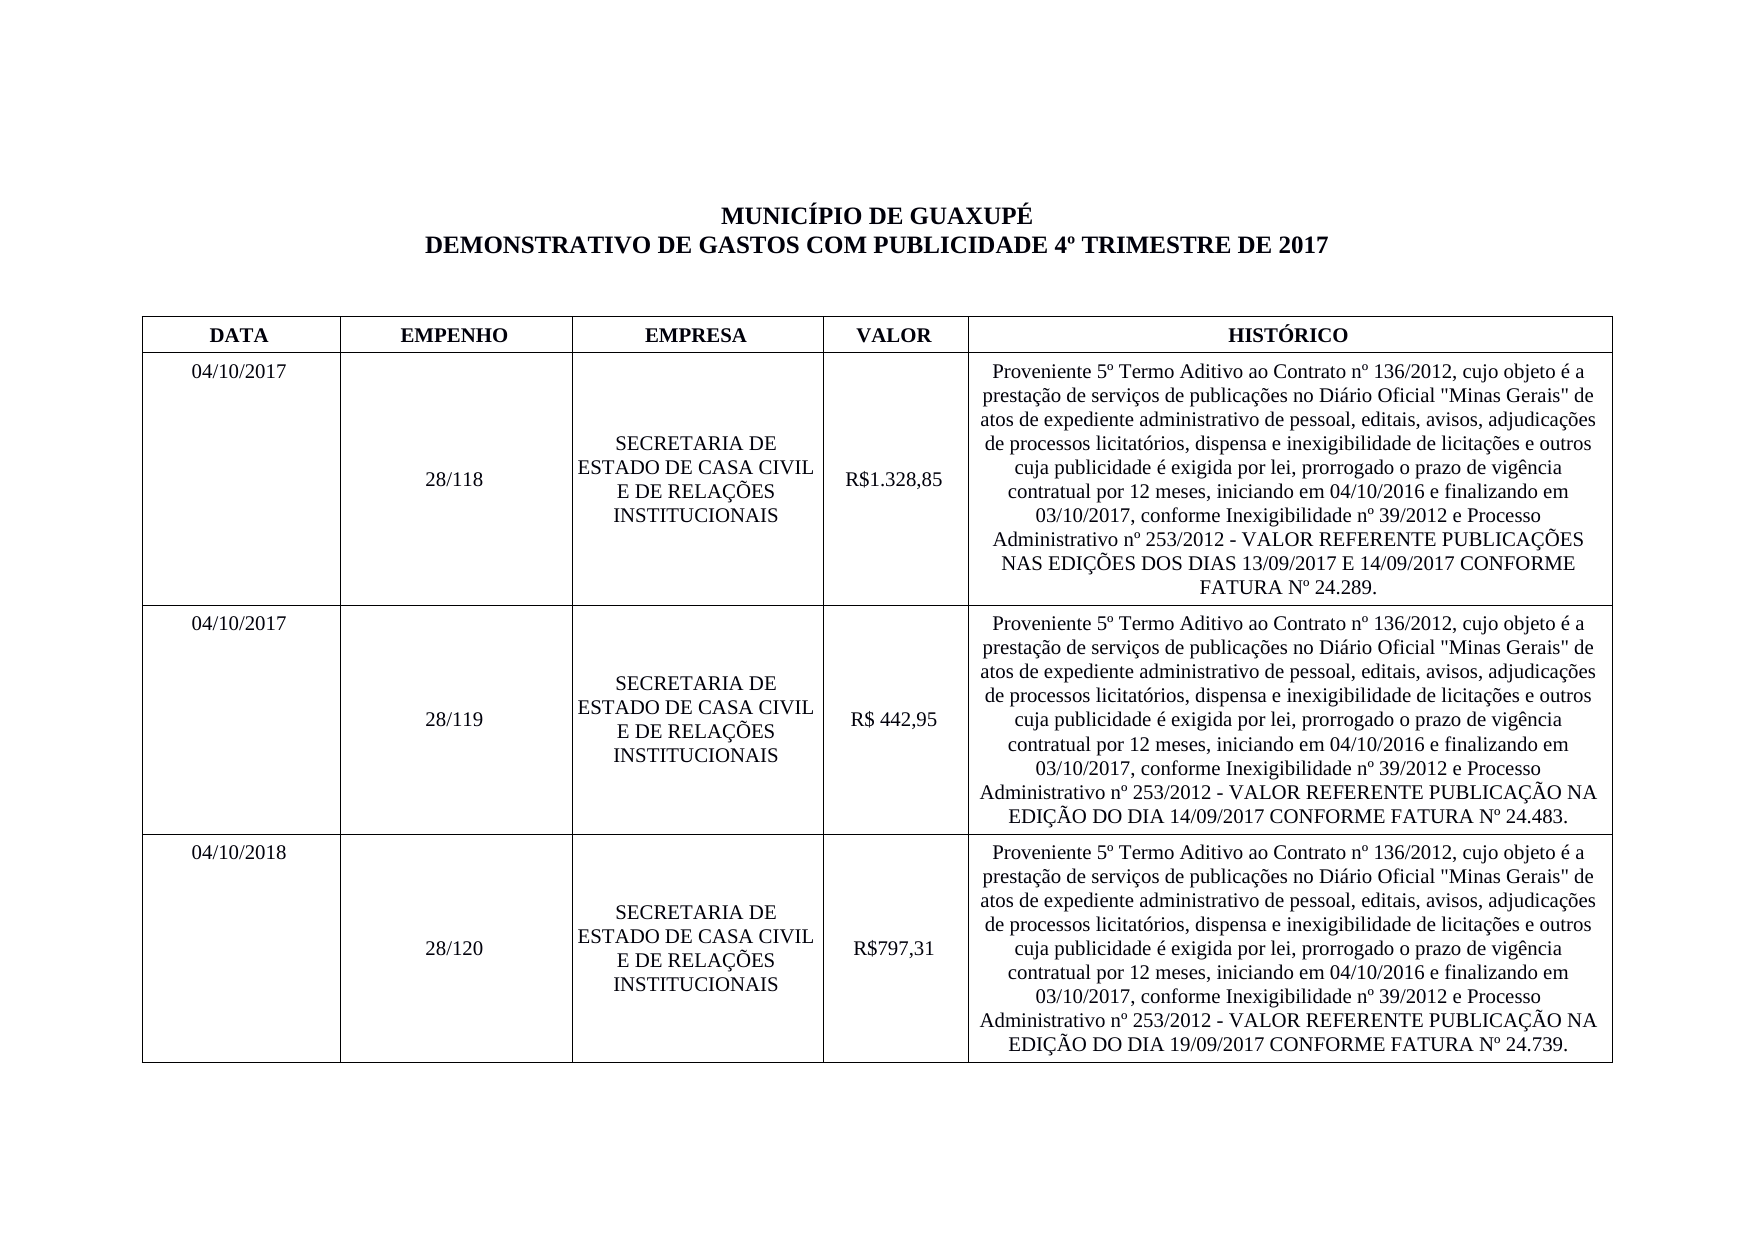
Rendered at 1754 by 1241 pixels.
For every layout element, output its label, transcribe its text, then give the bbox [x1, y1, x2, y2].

table_header EMPRESA [573, 317, 823, 352]
table_cell R$ 442,95 [824, 606, 968, 833]
table_cell 28/118 [341, 353, 572, 605]
table_cell 04/10/2017 [143, 353, 340, 605]
table_header DATA [143, 317, 340, 352]
table_cell R$797,31 [824, 835, 968, 1062]
table_cell 28/119 [341, 606, 572, 833]
table_header EMPENHO [341, 317, 572, 352]
table_header HISTÓRICO [969, 317, 1612, 352]
table_header VALOR [824, 317, 968, 352]
table_cell Proveniente 5º Termo Aditivo ao Contrato nº 136/2012, cujo objeto é a prestação de serviços de publicações no Diário Oficial "Minas Gerais" de atos de expediente administrativo de pessoal, editais, avisos, adjudicações de processos licitatórios, dispensa e inexigibilidade de licitações e outros cuja publicidade é exigida por lei, prorrogado o prazo de vigência contratual por 12 meses, iniciando em 04/10/2016 e finalizando em 03/10/2017, conforme Inexigibilidade nº 39/2012 e Processo Administrativo nº 253/2012 - VALOR REFERENTE PUBLICAÇÃO NA EDIÇÃO DO DIA 14/09/2017 CONFORME FATURA Nº 24.483. [969, 606, 1612, 833]
table_cell SECRETARIA DE ESTADO DE CASA CIVIL E DE RELAÇÕES INSTITUCIONAIS [573, 835, 823, 1062]
table_cell Proveniente 5º Termo Aditivo ao Contrato nº 136/2012, cujo objeto é a prestação de serviços de publicações no Diário Oficial "Minas Gerais" de atos de expediente administrativo de pessoal, editais, avisos, adjudicações de processos licitatórios, dispensa e inexigibilidade de licitações e outros cuja publicidade é exigida por lei, prorrogado o prazo de vigência contratual por 12 meses, iniciando em 04/10/2016 e finalizando em 03/10/2017, conforme Inexigibilidade nº 39/2012 e Processo Administrativo nº 253/2012 - VALOR REFERENTE PUBLICAÇÃO NA EDIÇÃO DO DIA 19/09/2017 CONFORME FATURA Nº 24.739. [969, 835, 1612, 1062]
table_cell 04/10/2018 [143, 835, 340, 1062]
table_cell SECRETARIA DE ESTADO DE CASA CIVIL E DE RELAÇÕES INSTITUCIONAIS [573, 353, 823, 605]
table_cell SECRETARIA DE ESTADO DE CASA CIVIL E DE RELAÇÕES INSTITUCIONAIS [573, 606, 823, 833]
text DEMONSTRATIVO DE GASTOS COM PUBLICIDADE 4º TRIMESTRE DE 2017 [148, 230, 1606, 259]
table_cell 04/10/2017 [143, 606, 340, 833]
table_cell R$1.328,85 [824, 353, 968, 605]
table_cell 28/120 [341, 835, 572, 1062]
text MUNICÍPIO DE GUAXUPÉ [148, 201, 1606, 230]
table_cell Proveniente 5º Termo Aditivo ao Contrato nº 136/2012, cujo objeto é a prestação de serviços de publicações no Diário Oficial "Minas Gerais" de atos de expediente administrativo de pessoal, editais, avisos, adjudicações de processos licitatórios, dispensa e inexigibilidade de licitações e outros cuja publicidade é exigida por lei, prorrogado o prazo de vigência contratual por 12 meses, iniciando em 04/10/2016 e finalizando em 03/10/2017, conforme Inexigibilidade nº 39/2012 e Processo Administrativo nº 253/2012 - VALOR REFERENTE PUBLICAÇÕES NAS EDIÇÕES DOS DIAS 13/09/2017 E 14/09/2017 CONFORME FATURA Nº 24.289. [969, 353, 1612, 605]
